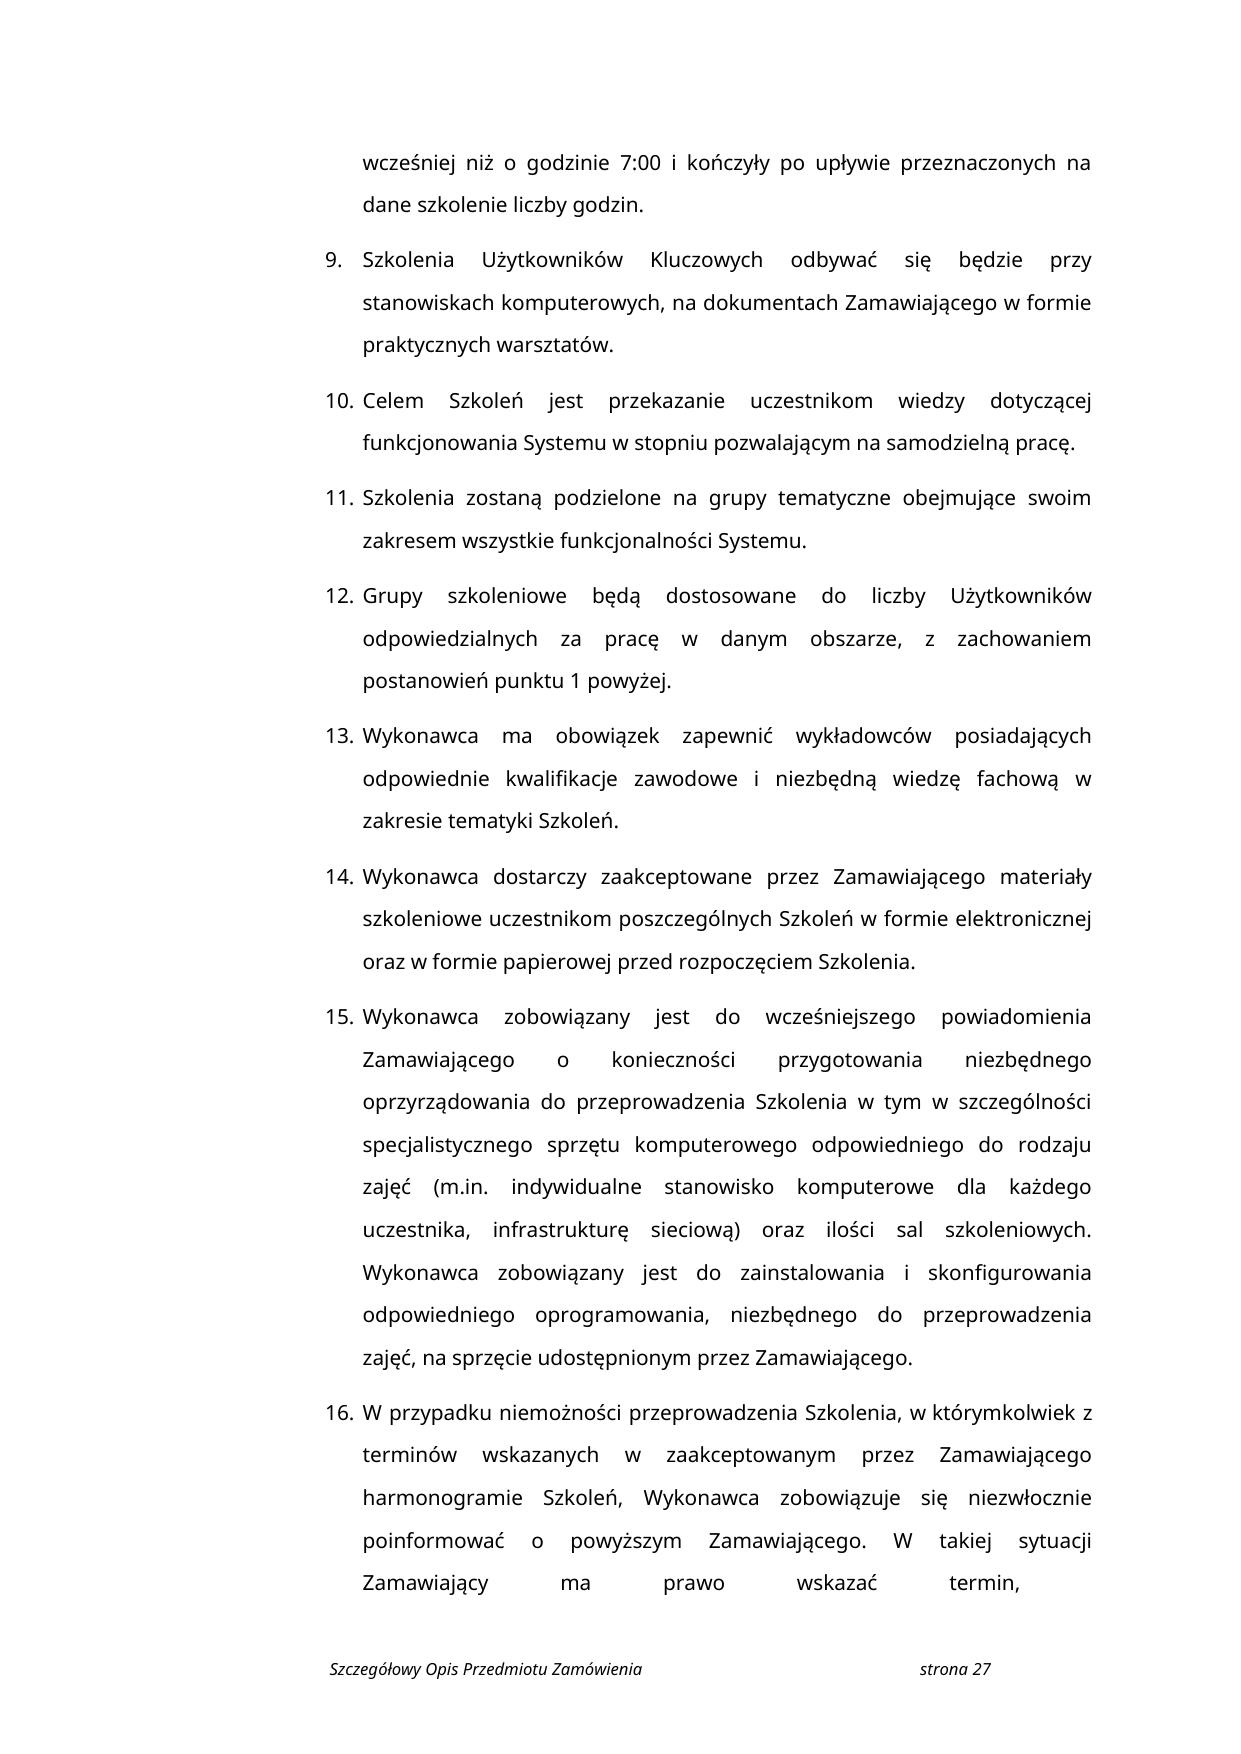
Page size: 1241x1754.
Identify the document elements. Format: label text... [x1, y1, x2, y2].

list Grupy szkoleniowe będą dostosowane do liczby Użytkowników odpowiedzialnych za pracę w danym obszarze, z zachowaniem postanowień punktu 1 powyżej. [325, 581, 1092, 695]
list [325, 148, 1092, 219]
list Wykonawca zobowiązany jest do wcześniejszego powiadomienia Zamawiającego o konieczności przygotowania niezbędnego oprzyrządowania do przeprowadzenia Szkolenia w tym w szczególności specjalistycznego sprzętu komputerowego odpowiedniego do rodzaju zajęć (m.in. indywidualne stanowisko komputerowe dla każdego uczestnika, infrastrukturę sieciową) oraz ilości sal szkoleniowych. Wykonawca zobowiązany jest do zainstalowania i skonfigurowania odpowiedniego oprogramowania, niezbędnego do przeprowadzenia zajęć, na sprzęcie udostępnionym przez Zamawiającego. [325, 1002, 1092, 1371]
list Celem Szkoleń jest przekazanie uczestnikom wiedzy dotyczącej funkcjonowania Systemu w stopniu pozwalającym na samodzielną pracę. [325, 386, 1092, 457]
list Szkolenia zostaną podzielone na grupy tematyczne obejmujące swoim zakresem wszystkie funkcjonalności Systemu. [325, 483, 1092, 554]
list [325, 1398, 1092, 1597]
list Szkolenia Użytkowników Kluczowych odbywać się będzie przy stanowiskach komputerowych, na dokumentach Zamawiającego w formie praktycznych warsztatów. [325, 245, 1092, 359]
list Wykonawca dostarczy zaakceptowane przez Zamawiającego materiały szkoleniowe uczestnikom poszczególnych Szkoleń w formie elektronicznej oraz w formie papierowej przed rozpoczęciem Szkolenia. [325, 862, 1092, 975]
list Wykonawca ma obowiązek zapewnić wykładowców posiadających odpowiednie kwalifikacje zawodowe i niezbędną wiedzę fachową w zakresie tematyki Szkoleń. [325, 721, 1092, 835]
